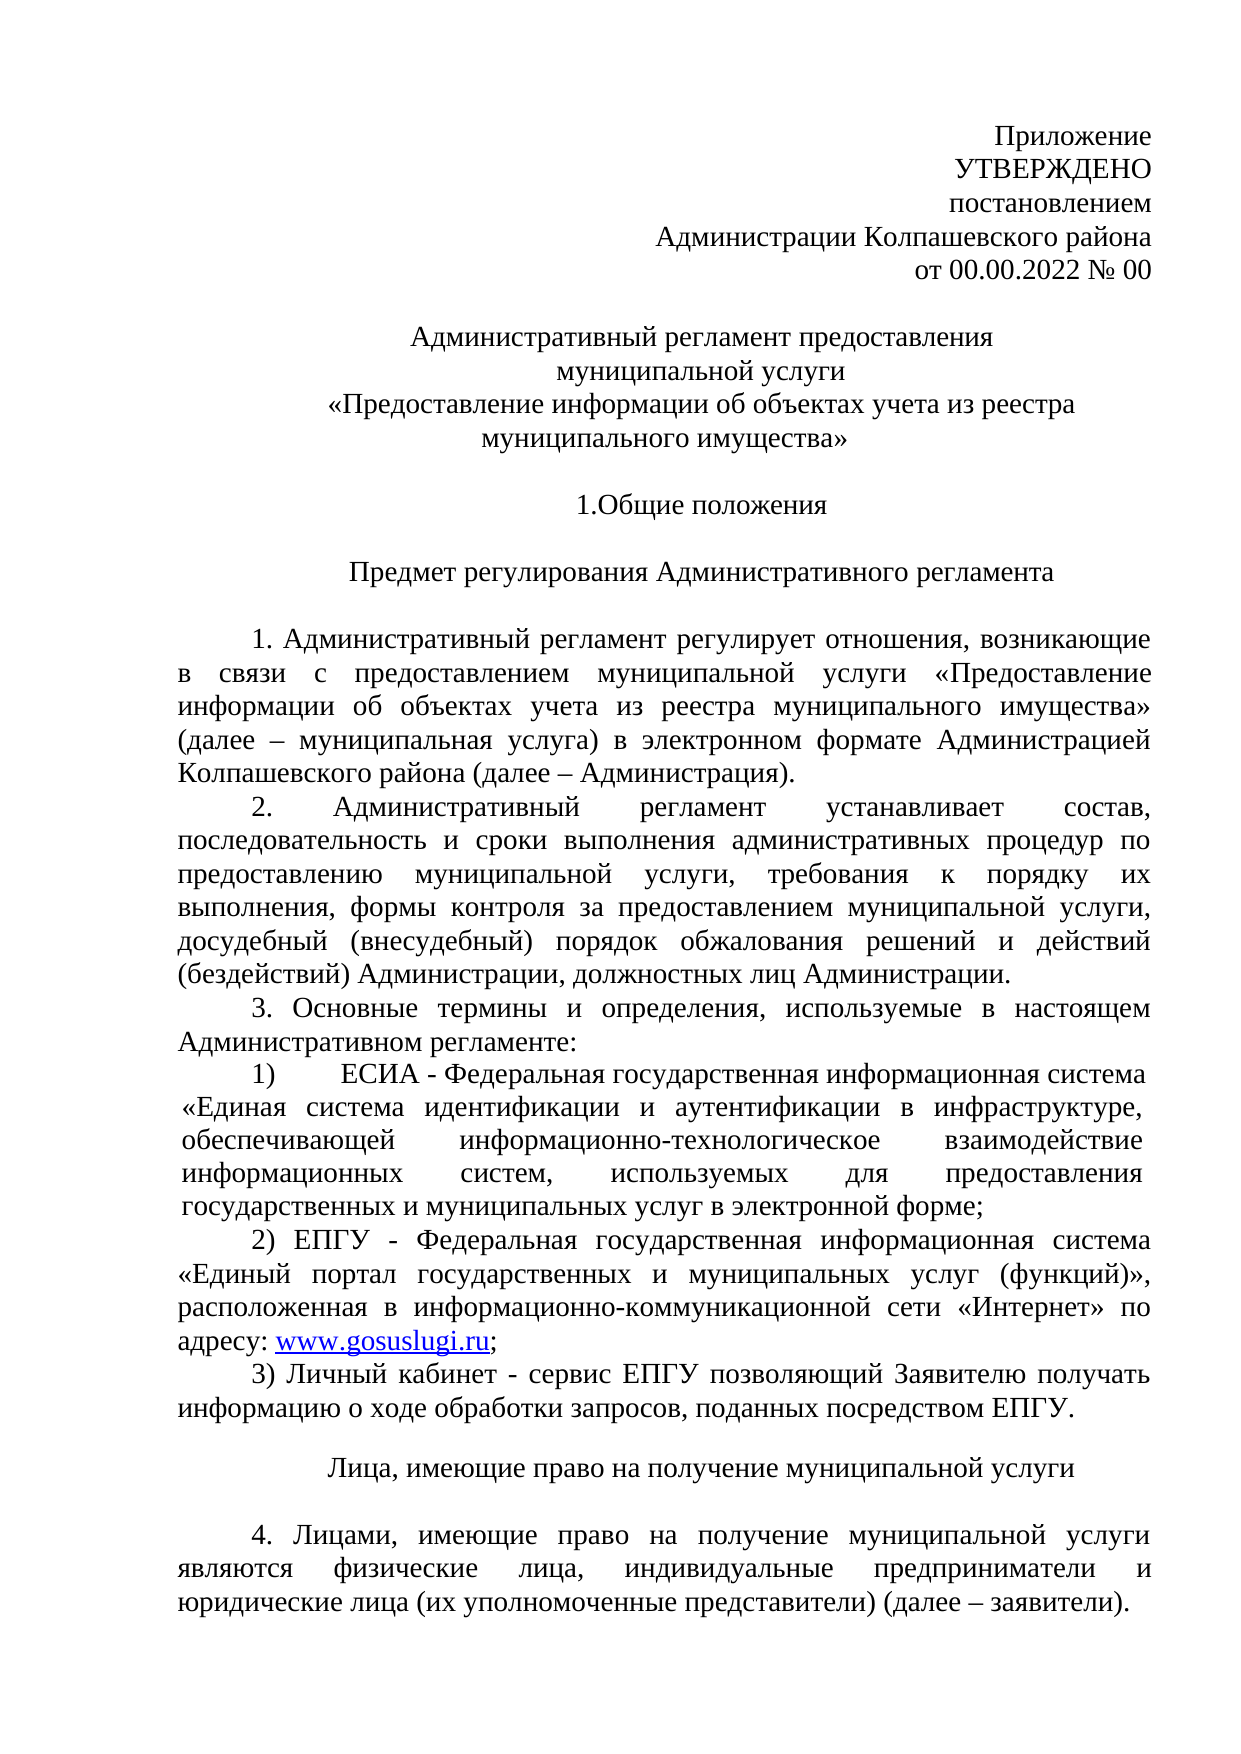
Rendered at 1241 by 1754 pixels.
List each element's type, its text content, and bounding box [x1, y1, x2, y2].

text муниципальной услуги [177, 353, 1152, 386]
text постановлением [177, 185, 1152, 219]
text Администрации Колпашевского района [177, 219, 1152, 252]
text Лица, имеющие право на получение муниципальной услуги [177, 1450, 1152, 1483]
text Предмет регулирования Административного регламента [177, 554, 1152, 588]
list 1. Административный регламент регулирует отношения, возникающие в связи с предоставлением муниципальной услуги «Предоставление информации об объектах учета из реестра муниципального имущества» (далее – муниципальная услуга) в электронном формате Администрацией Колпашевского района (далее – Администрация). [177, 621, 1152, 789]
list ЕСИА - Федеральная государственная информационная система [177, 1057, 1152, 1090]
list 2. Административный регламент устанавливает состав, последовательность и сроки выполнения административных процедур по предоставлению муниципальной услуги, требования к порядку их выполнения, формы контроля за предоставлением муниципальной услуги, досудебный (внесудебный) порядок обжалования решений и действий (бездействий) Администрации, должностных лиц Администрации. [177, 789, 1152, 990]
text 3. Основные термины и определения, используемые в настоящем Административном регламенте: [177, 990, 1152, 1057]
text «Предоставление информации об объектах учета из реестра муниципального имущества» [177, 386, 1152, 453]
text 3) Личный кабинет - сервис ЕПГУ позволяющий Заявителю получать информацию о ходе обработки запросов, поданных посредством ЕПГУ. [177, 1357, 1152, 1424]
text от 00.00.2022 № 00 [177, 252, 1152, 286]
text 1.Общие положения [177, 487, 1152, 521]
text УТВЕРЖДЕНО [177, 152, 1152, 185]
text 2) ЕПГУ - Федеральная государственная информационная система «Единый портал государственных и муниципальных услуг (функций)», расположенная в информационно-коммуникационной сети «Интернет» по адресу: www.gosuslugi.ru; [177, 1222, 1152, 1357]
text «Единая система идентификации и аутентификации в инфраструктуре, обеспечивающей информационно-технологическое взаимодействие информационных систем, используемых для предоставления государственных и муниципальных услуг в электронной форме; [181, 1090, 1143, 1222]
text Приложение [177, 118, 1152, 152]
text Административный регламент предоставления [177, 319, 1152, 353]
text 4. Лицами, имеющие право на получение муниципальной услуги являются физические лица, индивидуальные предприниматели и юридические лица (их уполномоченные представители) (далее – заявители). [177, 1517, 1152, 1618]
